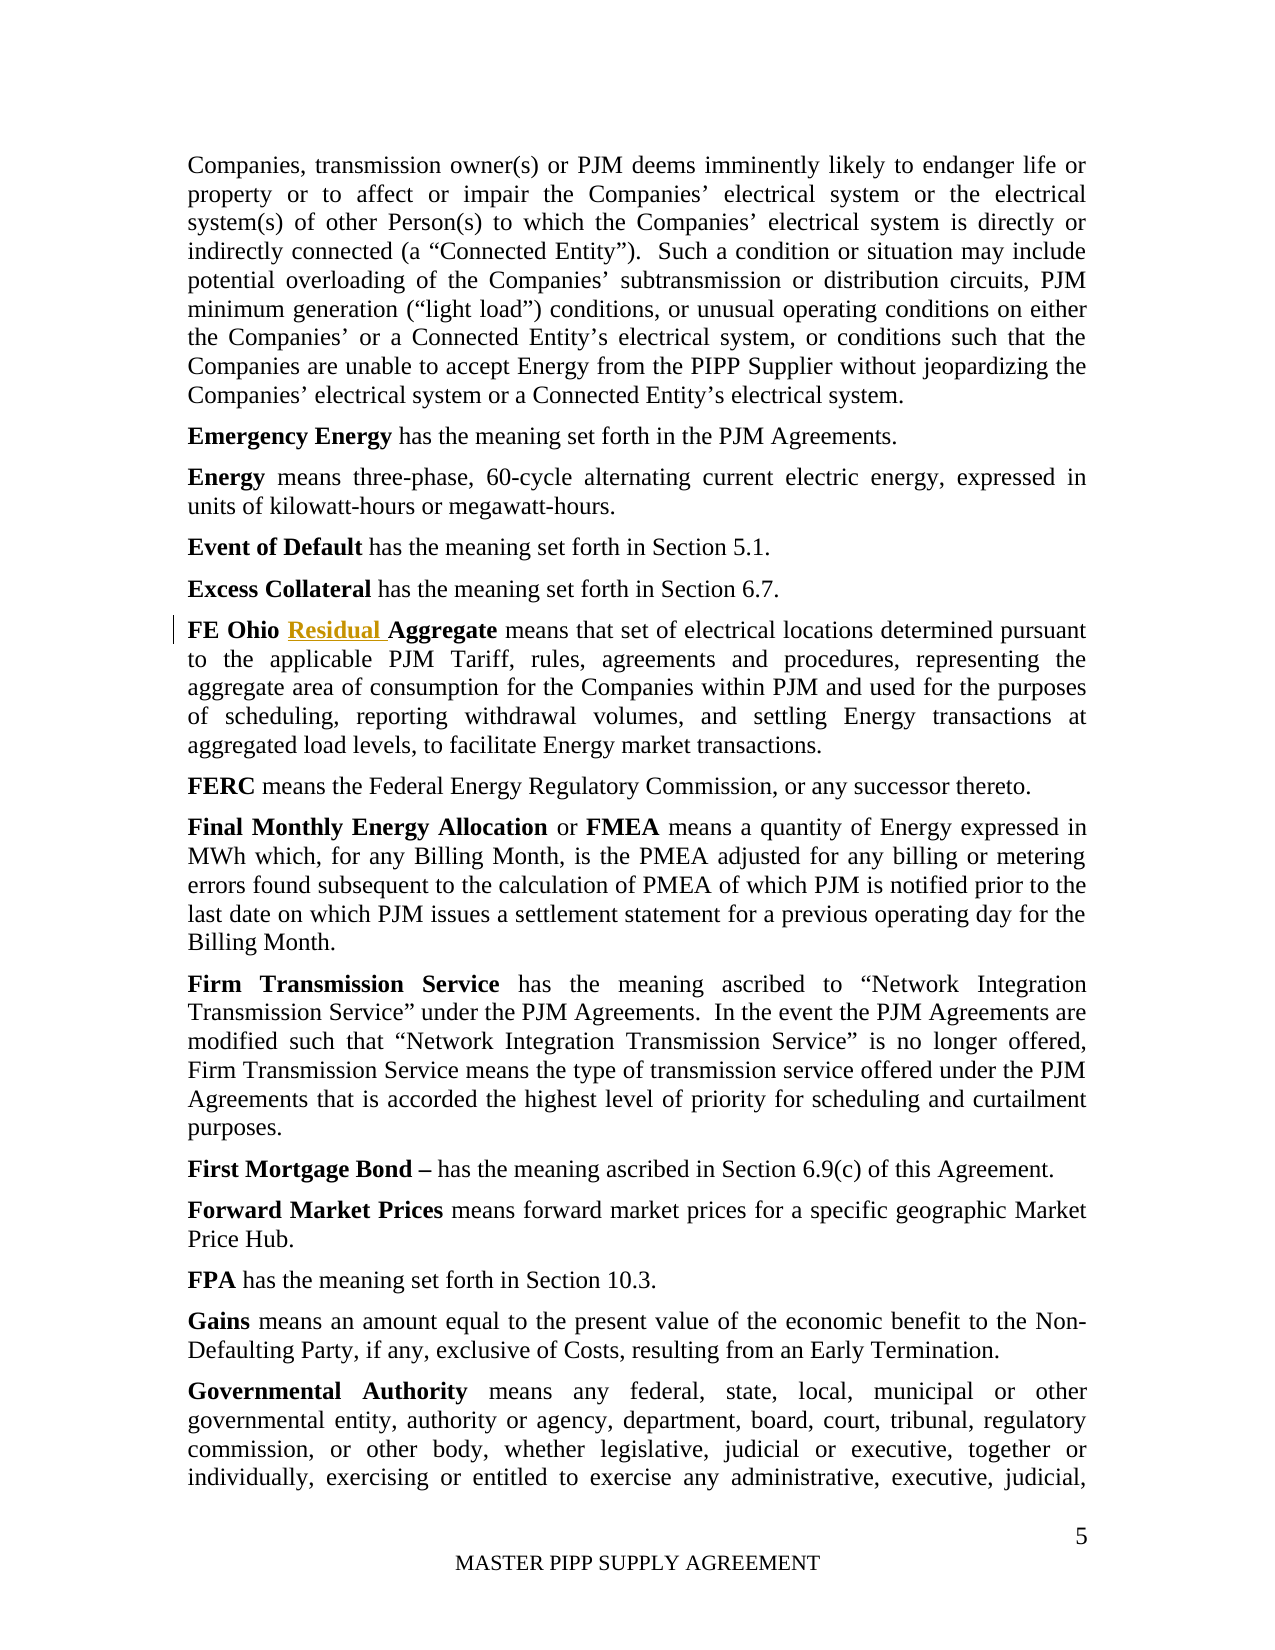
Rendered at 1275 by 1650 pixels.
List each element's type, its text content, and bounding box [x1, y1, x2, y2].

text FERC means the Federal Energy Regulatory Commission, or any successor thereto. [187, 771, 1087, 800]
text Energy means three-phase, 60-cycle alternating current electric energy, expressed in units of kilowatt-hours or megawatt-hours. [187, 462, 1087, 520]
text Excess Collateral has the meaning set forth in Section 6.7. [187, 574, 1087, 602]
text First Mortgage Bond – has the meaning ascribed in Section 6.9(c) of this Agreement. [187, 1154, 1087, 1182]
text Firm Transmission Service has the meaning ascribed to “Network Integration Transmission Service” under the PJM Agreements. In the event the PJM Agreements are modified such that “Network Integration Transmission Service” is no longer offered, Firm Transmission Service means the type of transmission service offered under the PJM Agreements that is accorded the highest level of priority for scheduling and curtailment purposes. [187, 969, 1087, 1141]
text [187, 150, 1087, 409]
text FE Ohio Aggregate means that set of electrical locations determined pursuant to the applicable PJM Tariff, rules, agreements and procedures, representing the aggregate area of consumption for the Companies within PJM and used for the purposes of scheduling, reporting withdrawal volumes, and settling Energy transactions at aggregated load levels, to facilitate Energy market transactions. [187, 615, 1087, 759]
text Emergency Energy has the meaning set forth in the PJM Agreements. [187, 421, 1087, 450]
text Final Monthly Energy Allocation or FMEA means a quantity of Energy expressed in MWh which, for any Billing Month, is the PMEA adjusted for any billing or metering errors found subsequent to the calculation of PMEA of which PJM is notified prior to the last date on which PJM issues a settlement statement for a previous operating day for the Billing Month. [187, 812, 1087, 956]
text Forward Market Prices means forward market prices for a specific geographic Market Price Hub. [187, 1195, 1087, 1252]
text Gains means an amount equal to the present value of the economic benefit to the Non-Defaulting Party, if any, exclusive of Costs, resulting from an Early Termination. [187, 1306, 1087, 1364]
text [187, 1376, 1087, 1491]
text Event of Default has the meaning set forth in Section 5.1. [187, 532, 1087, 561]
text FPA has the meaning set forth in Section 10.3. [187, 1265, 1087, 1294]
